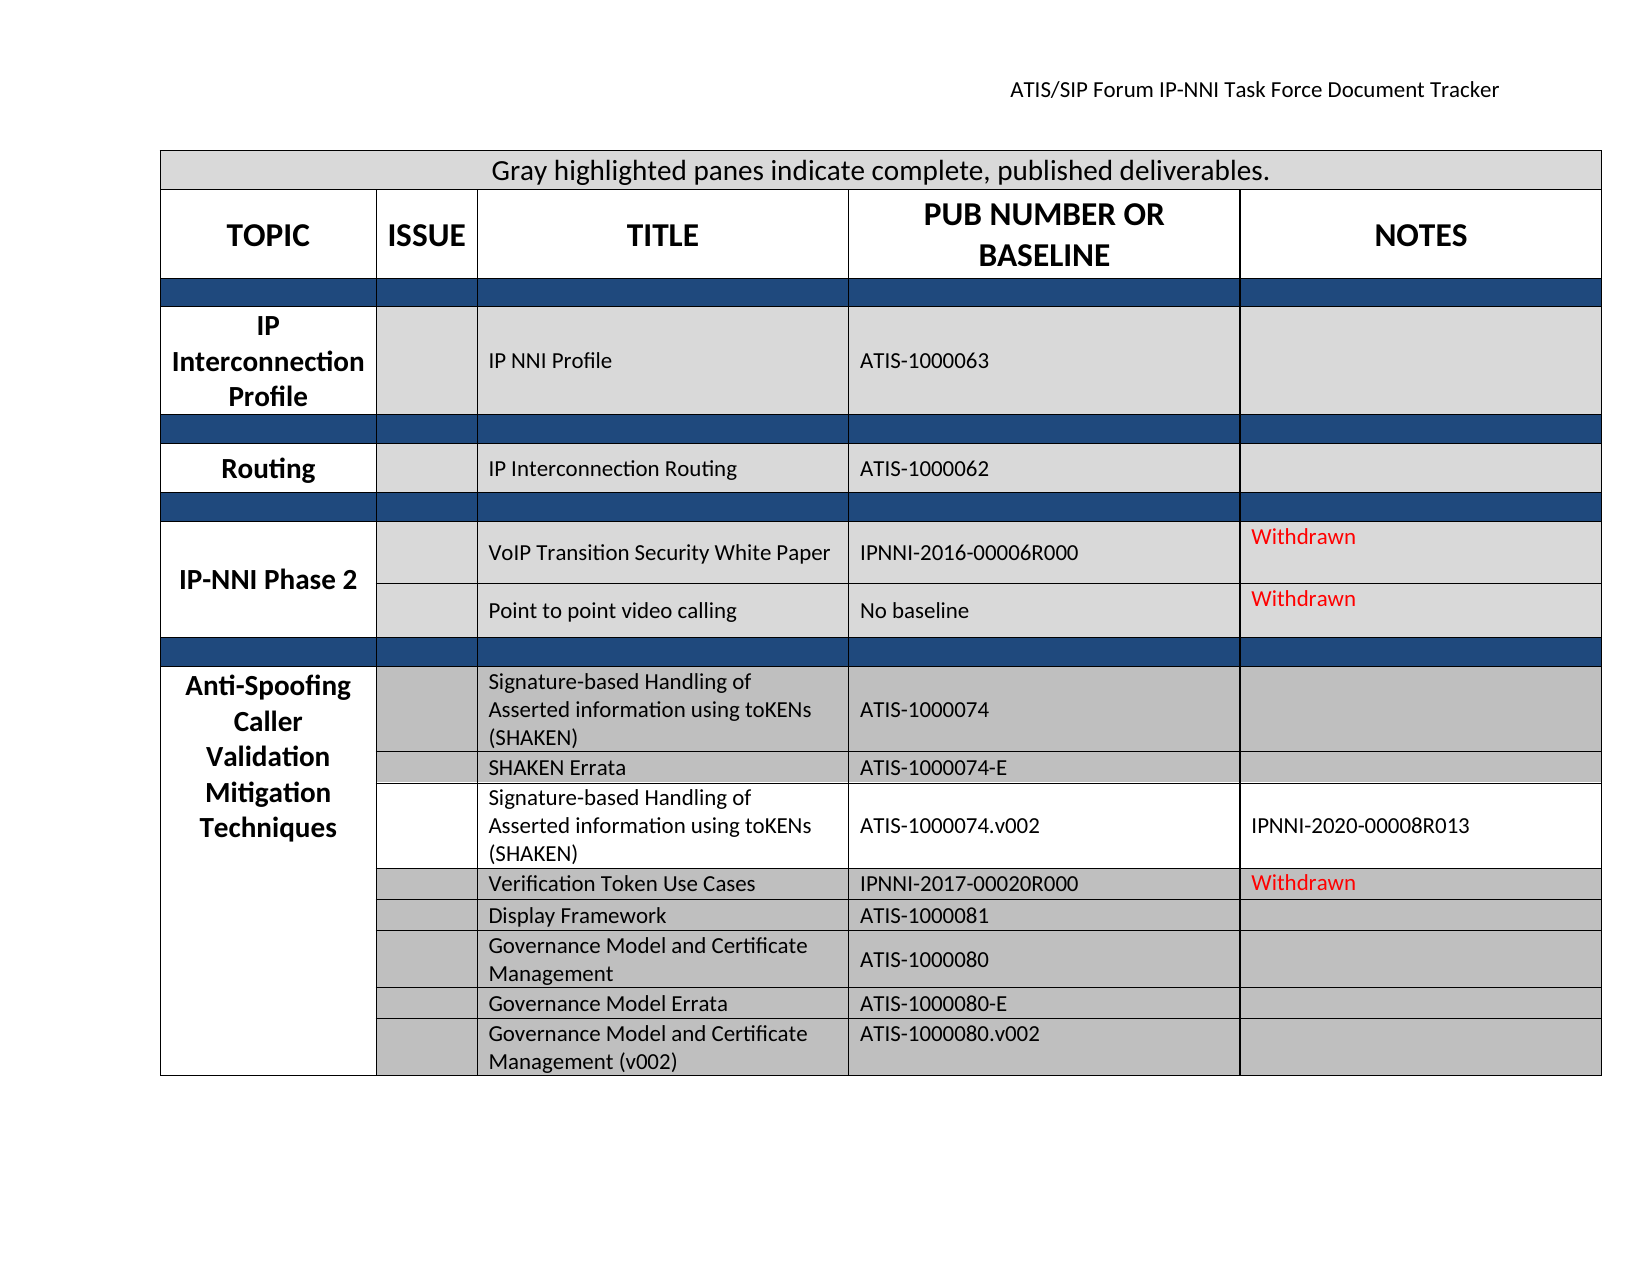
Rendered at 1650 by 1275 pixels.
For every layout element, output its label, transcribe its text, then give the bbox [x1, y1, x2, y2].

table_cell Governance Model Errata [478, 988, 848, 1018]
table_cell [377, 784, 477, 867]
table_cell ATIS-1000074 [849, 667, 1239, 751]
table_cell [377, 869, 477, 899]
table_cell IPNNI-2017-00020R000 [849, 869, 1239, 899]
table_cell Signature-based Handling of Asserted information using toKENs (SHAKEN) [478, 784, 848, 867]
table_cell [377, 584, 477, 637]
table_cell [161, 279, 376, 306]
table_cell Anti-Spoofing Caller Validation Mitigation Techniques [161, 667, 376, 1075]
table_cell IPNNI-2020-00008R013 [1241, 784, 1601, 867]
table_cell PUB NUMBER OR BASELINE [849, 190, 1239, 278]
table_cell [377, 752, 477, 782]
table_cell IP Interconnection Profile [161, 307, 376, 414]
table_cell Point to point video calling [478, 584, 848, 637]
table_cell IPNNI-2016-00006R000 [849, 522, 1239, 583]
table_cell Governance Model and Certificate Management (v002) [478, 1019, 848, 1075]
table_cell [377, 1019, 477, 1075]
table_cell [478, 638, 848, 666]
table_cell [1241, 493, 1601, 521]
table_cell No baseline [849, 584, 1239, 637]
table_cell [1241, 279, 1601, 306]
table_cell [161, 415, 376, 443]
table_cell [377, 638, 477, 666]
table_cell [849, 493, 1239, 521]
table_cell TOPIC [161, 190, 376, 278]
table_cell Verification Token Use Cases [478, 869, 848, 899]
table_cell [377, 988, 477, 1018]
table_cell [1241, 988, 1601, 1018]
table_cell ATIS-1000080 [849, 931, 1239, 987]
table_cell Signature-based Handling of Asserted information using toKENs (SHAKEN) [478, 667, 848, 751]
table_cell Governance Model and Certificate Management [478, 931, 848, 987]
table_cell [478, 415, 848, 443]
table_cell [377, 307, 477, 414]
table_cell IP Interconnection Routing [478, 444, 848, 492]
table_cell [377, 900, 477, 930]
table_cell [377, 279, 477, 306]
table_cell IP NNI Profile [478, 307, 848, 414]
table_cell [1241, 415, 1601, 443]
table_cell IP-NNI Phase 2 [161, 522, 376, 637]
table_header Gray highlighted panes indicate complete, published deliverables. [161, 151, 1601, 189]
table_cell [1241, 900, 1601, 930]
table_cell [377, 444, 477, 492]
table_cell ATIS-1000081 [849, 900, 1239, 930]
table_cell [1241, 638, 1601, 666]
table_cell ATIS-1000062 [849, 444, 1239, 492]
table_cell [1241, 444, 1601, 492]
table_cell Display Framework [478, 900, 848, 930]
table_cell [1241, 307, 1601, 414]
table_cell [161, 493, 376, 521]
table_cell [377, 415, 477, 443]
table_cell Withdrawn [1241, 869, 1601, 899]
table_cell Routing [161, 444, 376, 492]
table_cell [849, 279, 1239, 306]
table_cell [161, 638, 376, 666]
table_cell [1241, 667, 1601, 751]
table_cell [1241, 1019, 1601, 1075]
table_cell Withdrawn [1241, 522, 1601, 583]
table_cell ATIS-1000080.v002 [849, 1019, 1239, 1075]
table_cell Withdrawn [1241, 584, 1601, 637]
table_cell ATIS-1000080-E [849, 988, 1239, 1018]
table_cell [1241, 931, 1601, 987]
table_cell [478, 279, 848, 306]
table_cell [1241, 752, 1601, 782]
table_cell TITLE [478, 190, 848, 278]
table_cell ATIS-1000074.v002 [849, 784, 1239, 867]
table_cell [377, 522, 477, 583]
table_cell VoIP Transition Security White Paper [478, 522, 848, 583]
table_cell [849, 415, 1239, 443]
table_cell ATIS-1000074-E [849, 752, 1239, 782]
table_cell [377, 667, 477, 751]
table_cell [849, 638, 1239, 666]
table_cell ATIS-1000063 [849, 307, 1239, 414]
table_cell [478, 493, 848, 521]
table_cell [377, 493, 477, 521]
table_cell NOTES [1241, 190, 1601, 278]
table_cell ISSUE [377, 190, 477, 278]
table_cell [377, 931, 477, 987]
table_cell SHAKEN Errata [478, 752, 848, 782]
